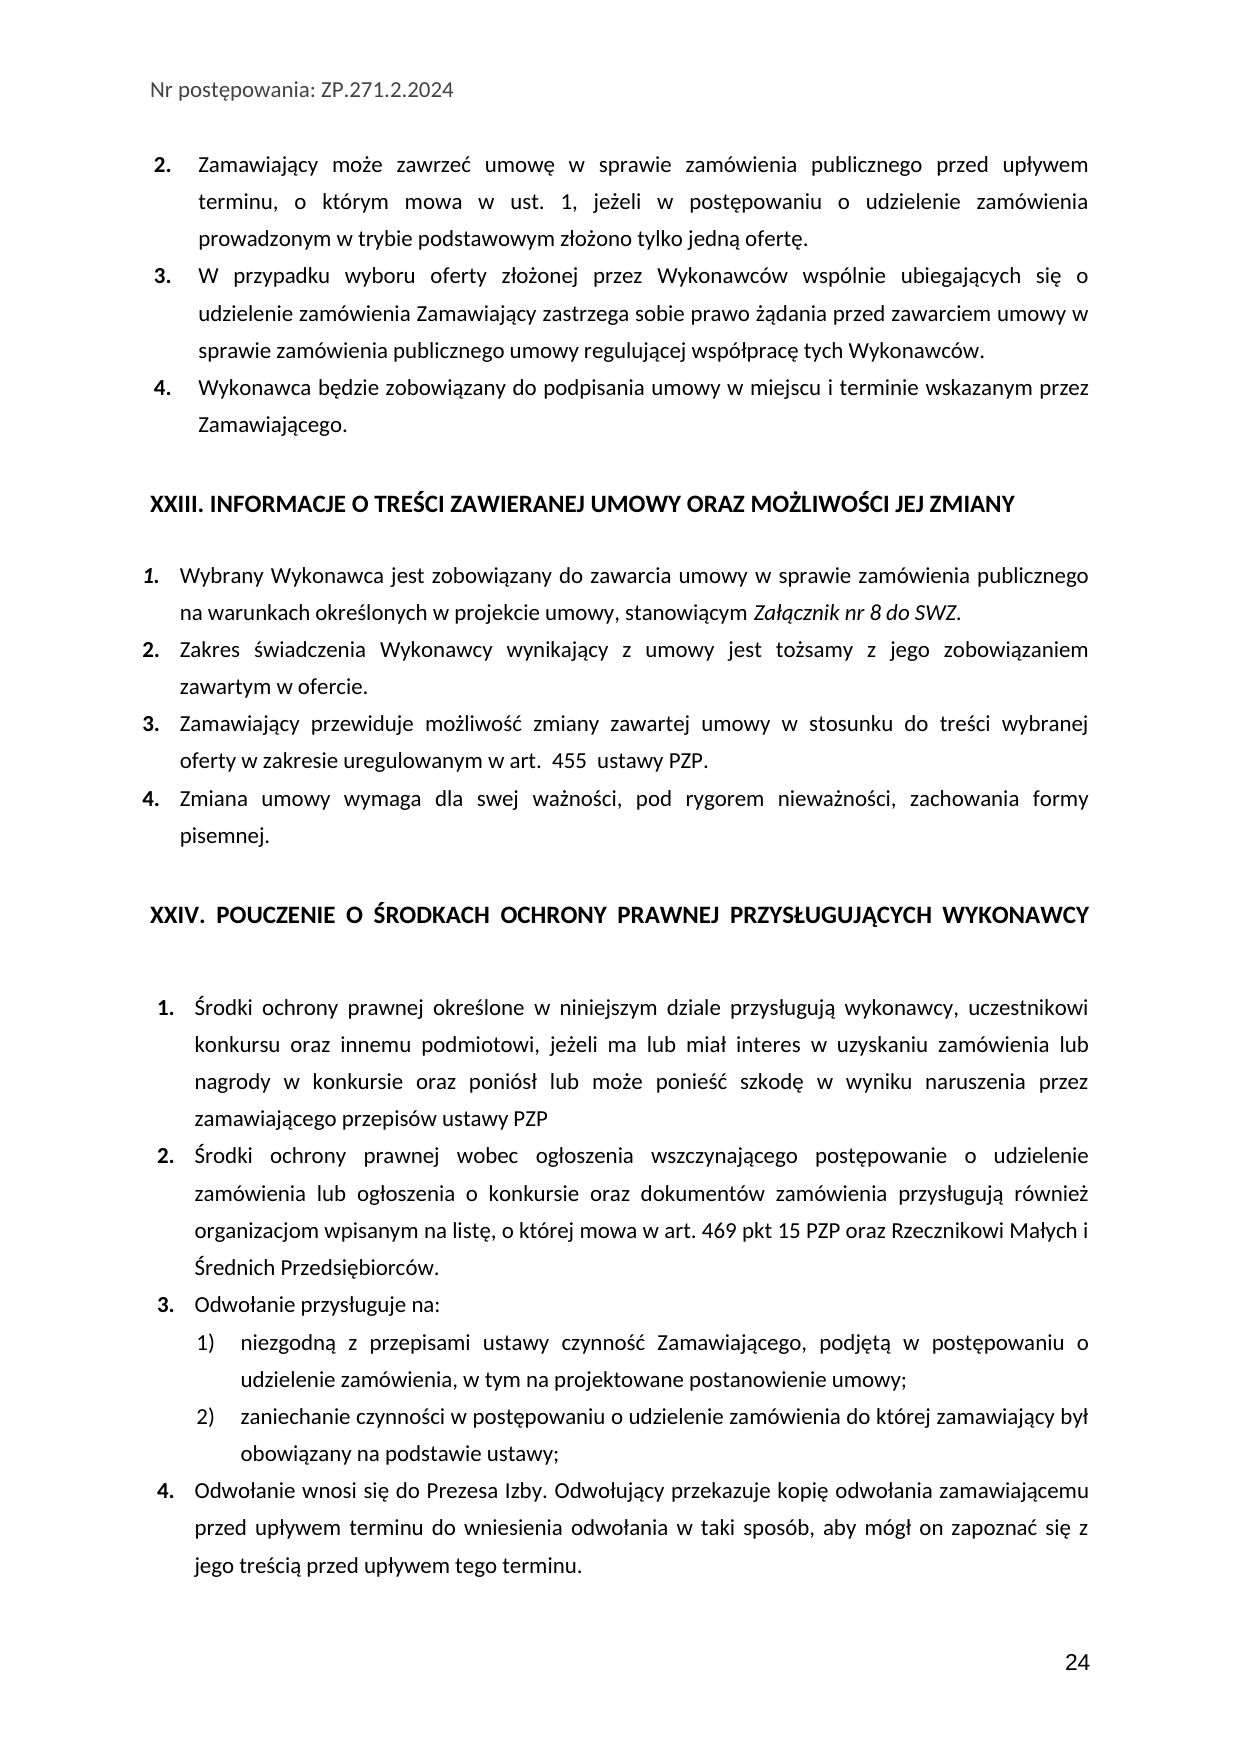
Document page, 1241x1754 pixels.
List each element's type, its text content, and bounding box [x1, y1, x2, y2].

list Zamawiający może zawrzeć umowę w sprawie zamówienia publicznego przed upływem terminu, o którym mowa w ust. 1, jeżeli w postępowaniu o udzielenie zamówienia prowadzonym w trybie podstawowym złożono tylko jedną ofertę. [154, 150, 1090, 252]
list Zakres świadczenia Wykonawcy wynikający z umowy jest tożsamy z jego zobowiązaniem zawartym w ofercie. [142, 635, 1090, 700]
list Wybrany Wykonawca jest zobowiązany do zawarcia umowy w sprawie zamówienia publicznego na warunkach określonych w projekcie umowy, stanowiącym Załącznik nr 8 do SWZ. [142, 561, 1090, 626]
list Środki ochrony prawnej określone w niniejszym dziale przysługują wykonawcy, uczestnikowi konkursu oraz innemu podmiotowi, jeżeli ma lub miał interes w uzyskaniu zamówienia lub nagrody w konkursie oraz poniósł lub może ponieść szkodę w wyniku naruszenia przez zamawiającego przepisów ustawy PZP [157, 993, 1090, 1132]
list W przypadku wyboru oferty złożonej przez Wykonawców wspólnie ubiegających się o udzielenie zamówienia Zamawiający zastrzega sobie prawo żądania przed zawarciem umowy w sprawie zamówienia publicznego umowy regulującej współpracę tych Wykonawców. [154, 262, 1090, 364]
list Środki ochrony prawnej wobec ogłoszenia wszczynającego postępowanie o udzielenie zamówienia lub ogłoszenia o konkursie oraz dokumentów zamówienia przysługują również organizacjom wpisanym na listę, o której mowa w art. 469 pkt 15 PZP oraz Rzecznikowi Małych i Średnich Przedsiębiorców. [157, 1142, 1090, 1281]
list Wykonawca będzie zobowiązany do podpisania umowy w miejscu i terminie wskazanym przez Zamawiającego. [154, 373, 1090, 438]
list Odwołanie wnosi się do Prezesa Izby. Odwołujący przekazuje kopię odwołania zamawiającemu przed upływem terminu do wniesienia odwołania w taki sposób, aby mógł on zapoznać się z jego treścią przed upływem tego terminu. [157, 1476, 1090, 1579]
list Zamawiający przewiduje możliwość zmiany zawartej umowy w stosunku do treści wybranej oferty w zakresie uregulowanym w art. 455 ustawy PZP. [142, 709, 1090, 775]
text 1) niezgodną z przepisami ustawy czynność Zamawiającego, podjętą w postępowaniu o udzielenie zamówienia, w tym na projektowane postanowienie umowy; [196, 1328, 1090, 1393]
subtitle XXIII. INFORMACJE O TREŚCI ZAWIERANEJ UMOWY ORAZ MOŻLIWOŚCI JEJ ZMIANY [150, 488, 1090, 518]
subtitle XXIV. POUCZENIE O ŚRODKACH OCHRONY PRAWNEJ PRZYSŁUGUJĄCYCH WYKONAWCY [150, 899, 1090, 980]
text 2) zaniechanie czynności w postępowaniu o udzielenie zamówienia do której zamawiający był obowiązany na podstawie ustawy; [196, 1402, 1090, 1467]
list Zmiana umowy wymaga dla swej ważności, pod rygorem nieważności, zachowania formy pisemnej. [142, 784, 1090, 849]
list Odwołanie przysługuje na: [157, 1290, 1090, 1318]
